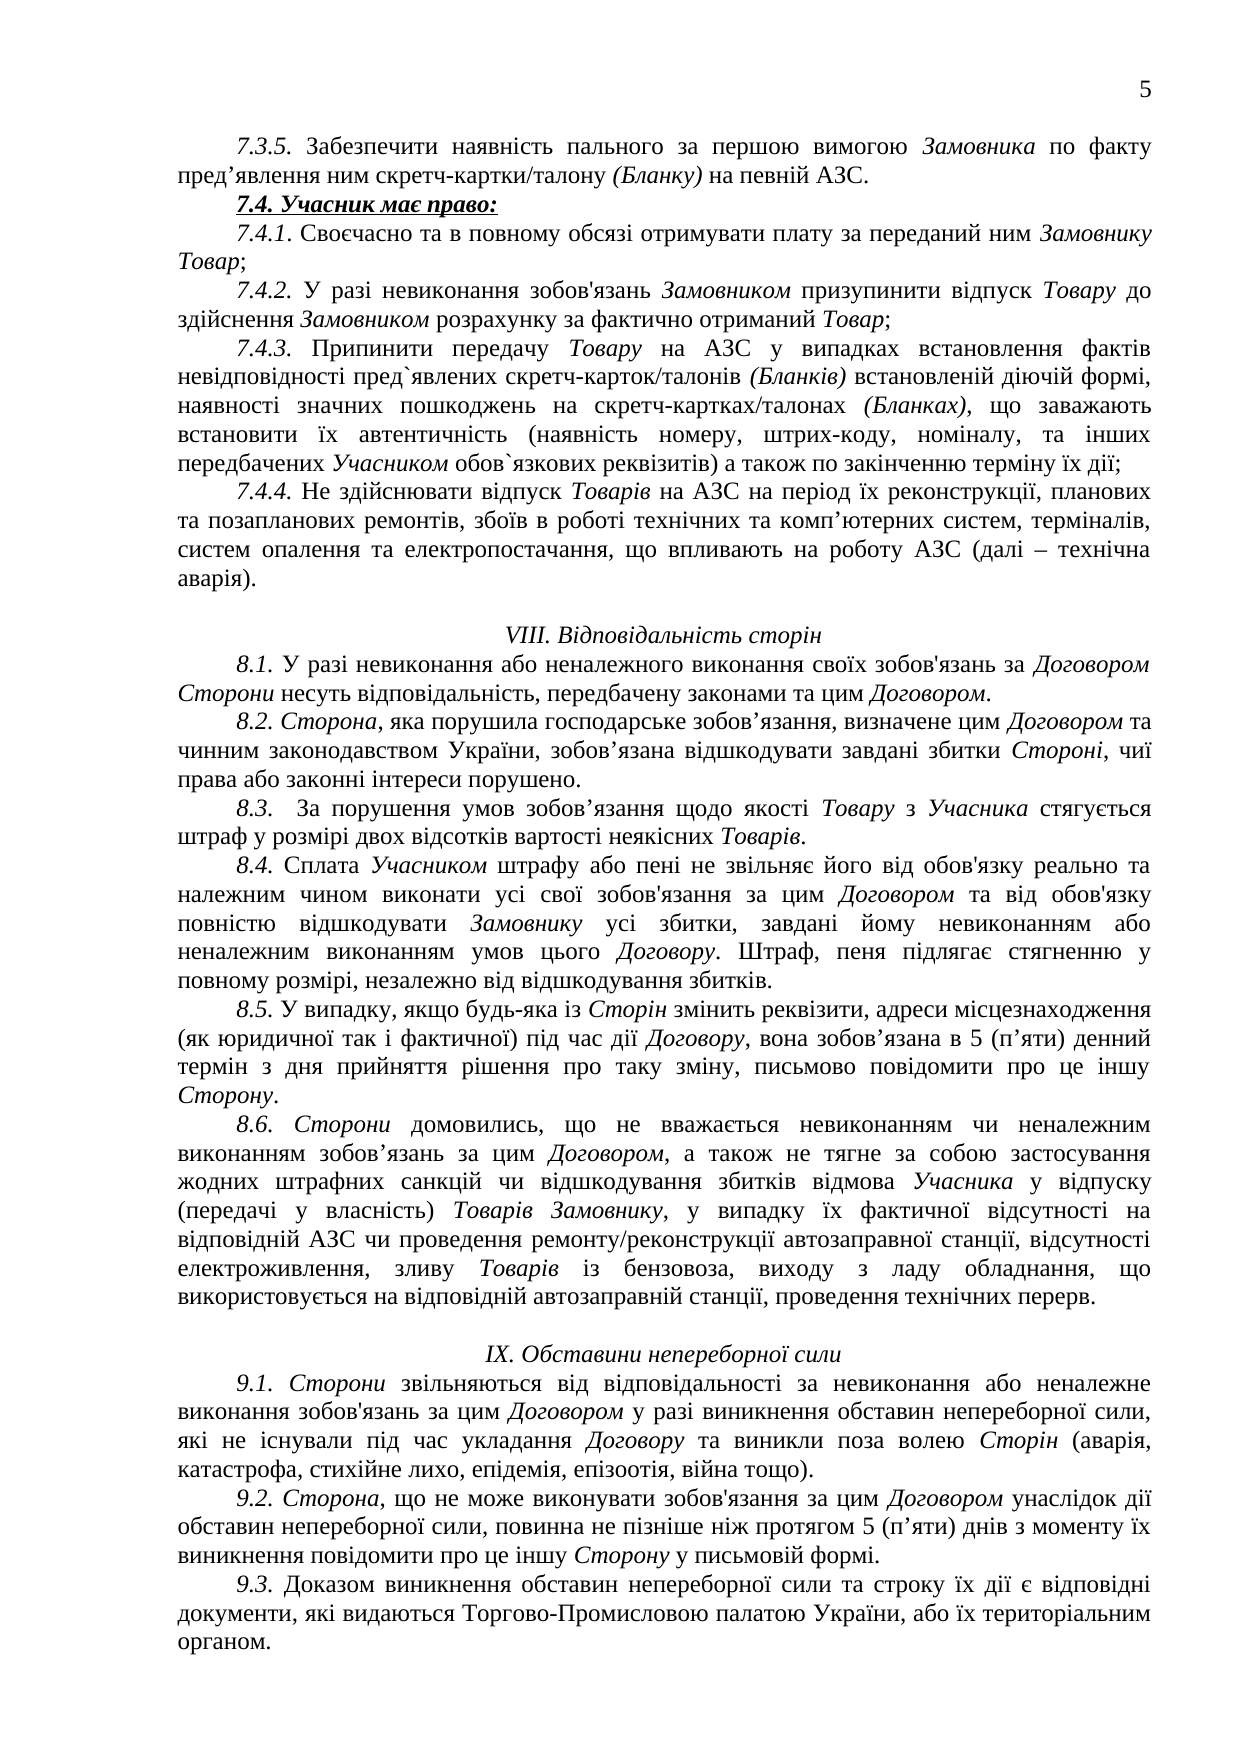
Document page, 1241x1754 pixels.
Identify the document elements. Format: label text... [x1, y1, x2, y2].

subtitle IX. Обставини непереборної сили [177, 1339, 1152, 1368]
text 8.6. Сторони домовились, що не вважається невиконанням чи неналежним виконанням зобов’язань за цим Договором, а також не тягне за собою застосування жодних штрафних санкцій чи відшкодування збитків відмова Учасника у відпуску (передачі у власність) Товарів Замовнику, у випадку їх фактичної відсутності на відповідній АЗС чи проведення ремонту/реконструкції автозаправної станції, відсутності електроживлення, зливу Товарів із бензовоза, виходу з ладу обладнання, що використовується на відповідній автозаправній станції, проведення технічних перерв. [177, 1109, 1152, 1310]
text 7.4.2. У разі невиконання зобов'язань Замовником призупинити відпуск Товару до здійснення Замовником розрахунку за фактично отриманий Товар; [177, 275, 1152, 333]
text 9.1. Сторони звільняються від відповідальності за невиконання або неналежне виконання зобов'язань за цим Договором у разі виникнення обставин непереборної сили, які не існували під час укладання Договору та виникли поза волею Сторін (аварія, катастрофа, стихійне лихо, епідемія, епізоотія, війна тощо). [177, 1368, 1152, 1483]
subtitle VIIІ. Відповідальність сторін [177, 620, 1152, 649]
text 8.5. У випадку, якщо будь-яка із Сторін змінить реквізити, адреси місцезнаходження (як юридичної так і фактичної) під час дії Договору, вона зобов’язана в 5 (п’яти) денний термін з дня прийняття рішення про таку зміну, письмово повідомити про це іншу Сторону. [177, 994, 1152, 1109]
text 7.4.3. Припинити передачу Товару на АЗС у випадках встановлення фактів невідповідності пред`явлених скретч-карток/талонів (Бланків) встановленій діючій формі, наявності значних пошкоджень на скретч-картках/талонах (Бланках), що заважають встановити їх автентичність (наявність номеру, штрих-коду, номіналу, та інших передбачених Учасником обов`язкових реквізитів) а також по закінченню терміну їх дії; [177, 333, 1152, 476]
text 7.4.1. Своєчасно та в повному обсязі отримувати плату за переданий ним Замовнику Товар; [177, 218, 1152, 275]
text 7.3.5. Забезпечити наявність пального за першою вимогою Замовника по факту пред’явлення ним скретч-картки/талону (Бланку) на певній АЗС. [177, 131, 1152, 189]
text 9.2. Сторона, що не може виконувати зобов'язання за цим Договором унаслідок дії обставин непереборної сили, повинна не пізніше ніж протягом 5 (п’яти) днів з моменту їх виникнення повідомити про це іншу Сторону у письмовій формі. [177, 1483, 1152, 1569]
text 7.4. Учасник має право: [177, 189, 1152, 218]
text 8.4. Сплата Учасником штрафу або пені не звільняє його від обов'язку реально та належним чином виконати усі свої зобов'язання за цим Договором та від обов'язку повністю відшкодувати Замовнику усі збитки, завдані йому невиконанням або неналежним виконанням умов цього Договору. Штраф, пеня підлягає стягненню у повному розмірі, незалежно від відшкодування збитків. [177, 850, 1152, 994]
list 7.4.4. Не здійснювати відпуск Товарів на АЗС на період їх реконструкції, планових та позапланових ремонтів, збоїв в роботі технічних та комп’ютерних систем, терміналів, систем опалення та електропостачання, що впливають на роботу АЗС (далі – технічна аварія). [177, 476, 1152, 591]
text 8.3. За порушення умов зобов’язання щодо якості Товару з Учасника стягується штраф у розмірі двох відсотків вартості неякісних Товарів. [177, 793, 1152, 850]
text 8.2. Сторона, яка порушила господарське зобов’язання, визначене цим Договором та чинним законодавством України, зобов’язана відшкодувати завдані збитки Стороні, чиї права або законні інтереси порушено. [177, 706, 1152, 793]
text 9.3. Доказом виникнення обставин непереборної сили та строку їх дії є відповідні документи, які видаються Торгово-Промисловою палатою України, або їх територіальним органом. [177, 1569, 1152, 1655]
text 8.1. У разі невиконання або неналежного виконання своїх зобов'язань за Договором Сторони несуть відповідальність, передбачену законами та цим Договором. [177, 649, 1152, 706]
